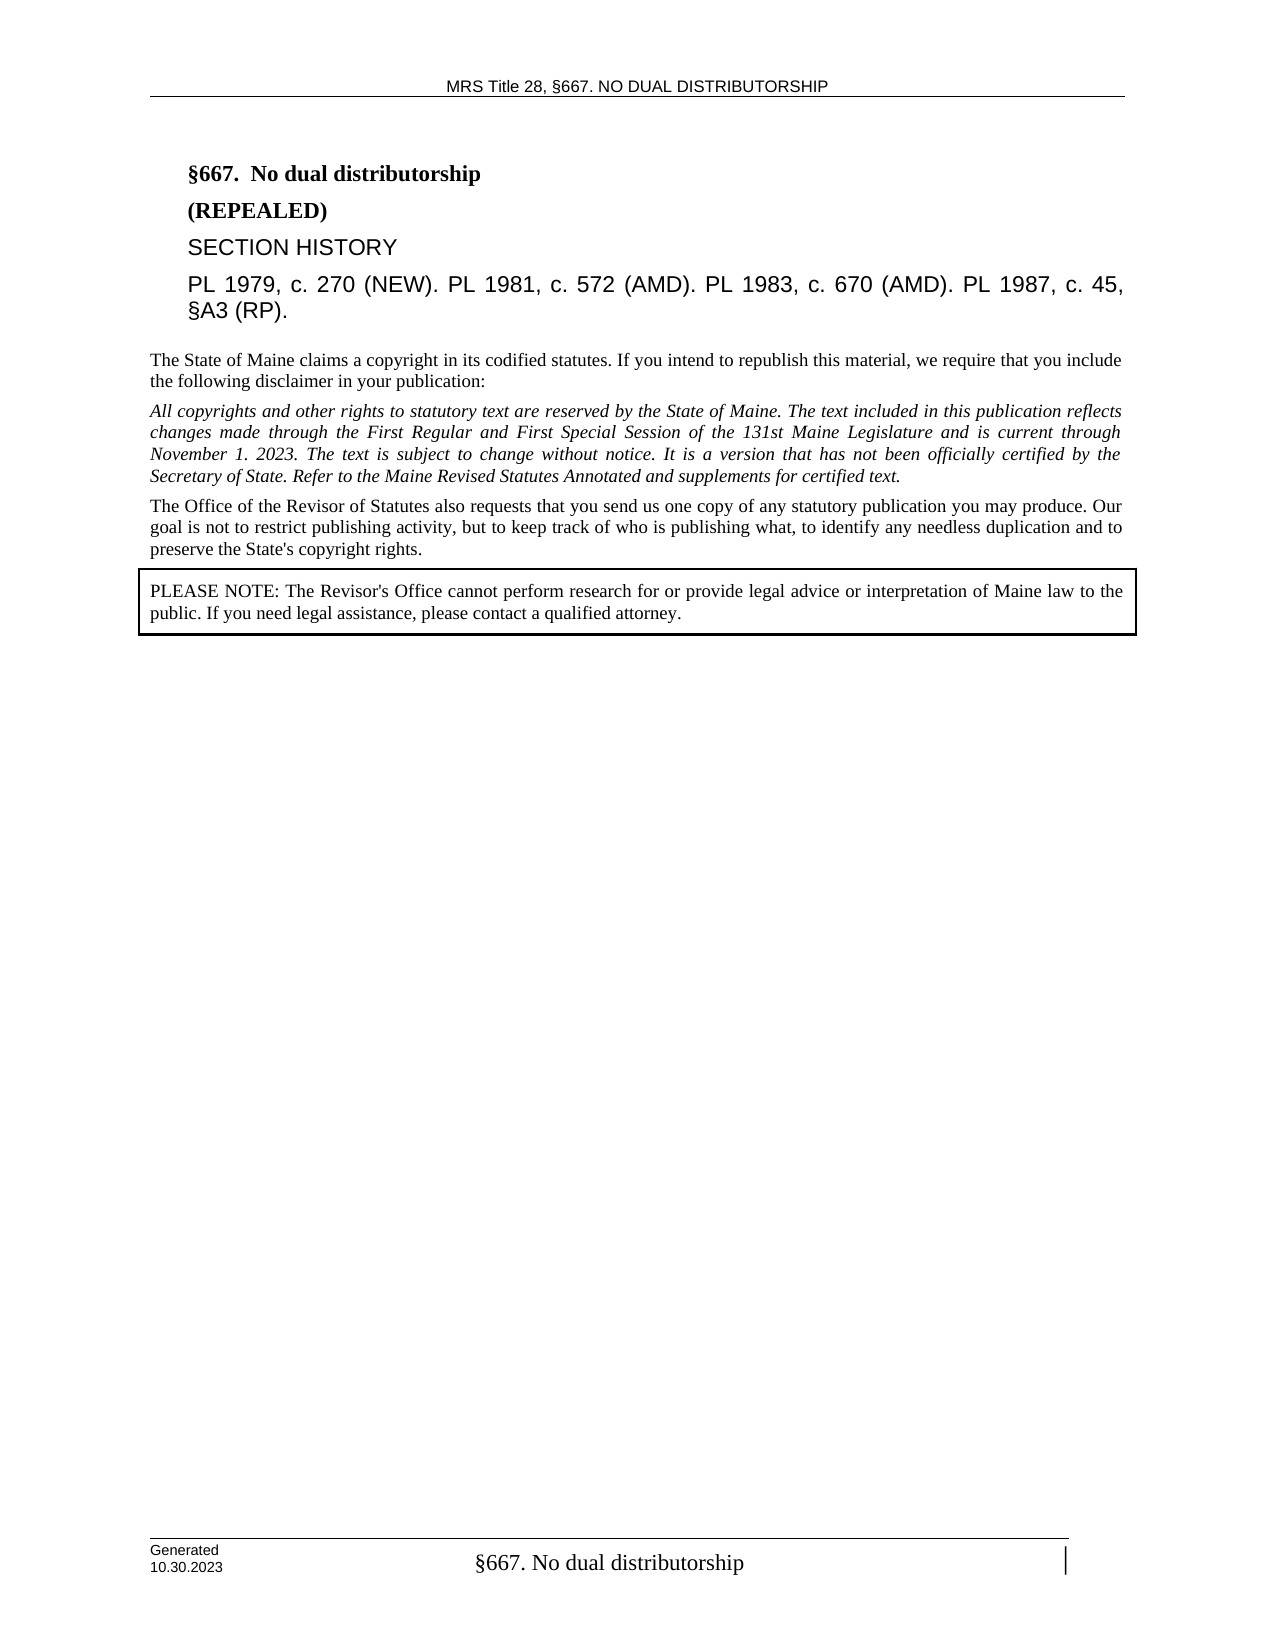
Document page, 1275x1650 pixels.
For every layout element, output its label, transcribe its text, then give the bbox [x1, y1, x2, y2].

text The State of Maine claims a copyright in its codified statutes. If you intend to republish this material, we require that you include the following disclaimer in your publication: [150, 348, 1125, 392]
text SECTION HISTORY [187, 234, 1125, 260]
text (REPEALED) [187, 197, 1125, 223]
text All copyrights and other rights to statutory text are reserved by the State of Maine. The text included in this publication reflects changes made through the First Regular and First Special Session of the 131st Maine Legislature and is current through November 1. 2023 . The text is subject to change without notice. It is a version that has not been officially certified by the Secretary of State. Refer to the Maine Revised Statutes Annotated and supplements for certified text. [150, 400, 1125, 486]
text The Office of the Revisor of Statutes also requests that you send us one copy of any statutory publication you may produce. Our goal is not to restrict publishing activity, but to keep track of who is publishing what, to identify any needless duplication and to preserve the State's copyright rights. [150, 494, 1125, 559]
text PL 1979, c. 270 (NEW). PL 1981, c. 572 (AMD). PL 1983, c. 670 (AMD). PL 1987, c. 45, §A3 (RP). [187, 271, 1125, 323]
text PLEASE NOTE: The Revisor's Office cannot perform research for or provide legal advice or interpretation of Maine law to the public. If you need legal assistance, please contact a qualified attorney. [140, 570, 1135, 633]
text §667. No dual distributorship [187, 160, 1125, 187]
